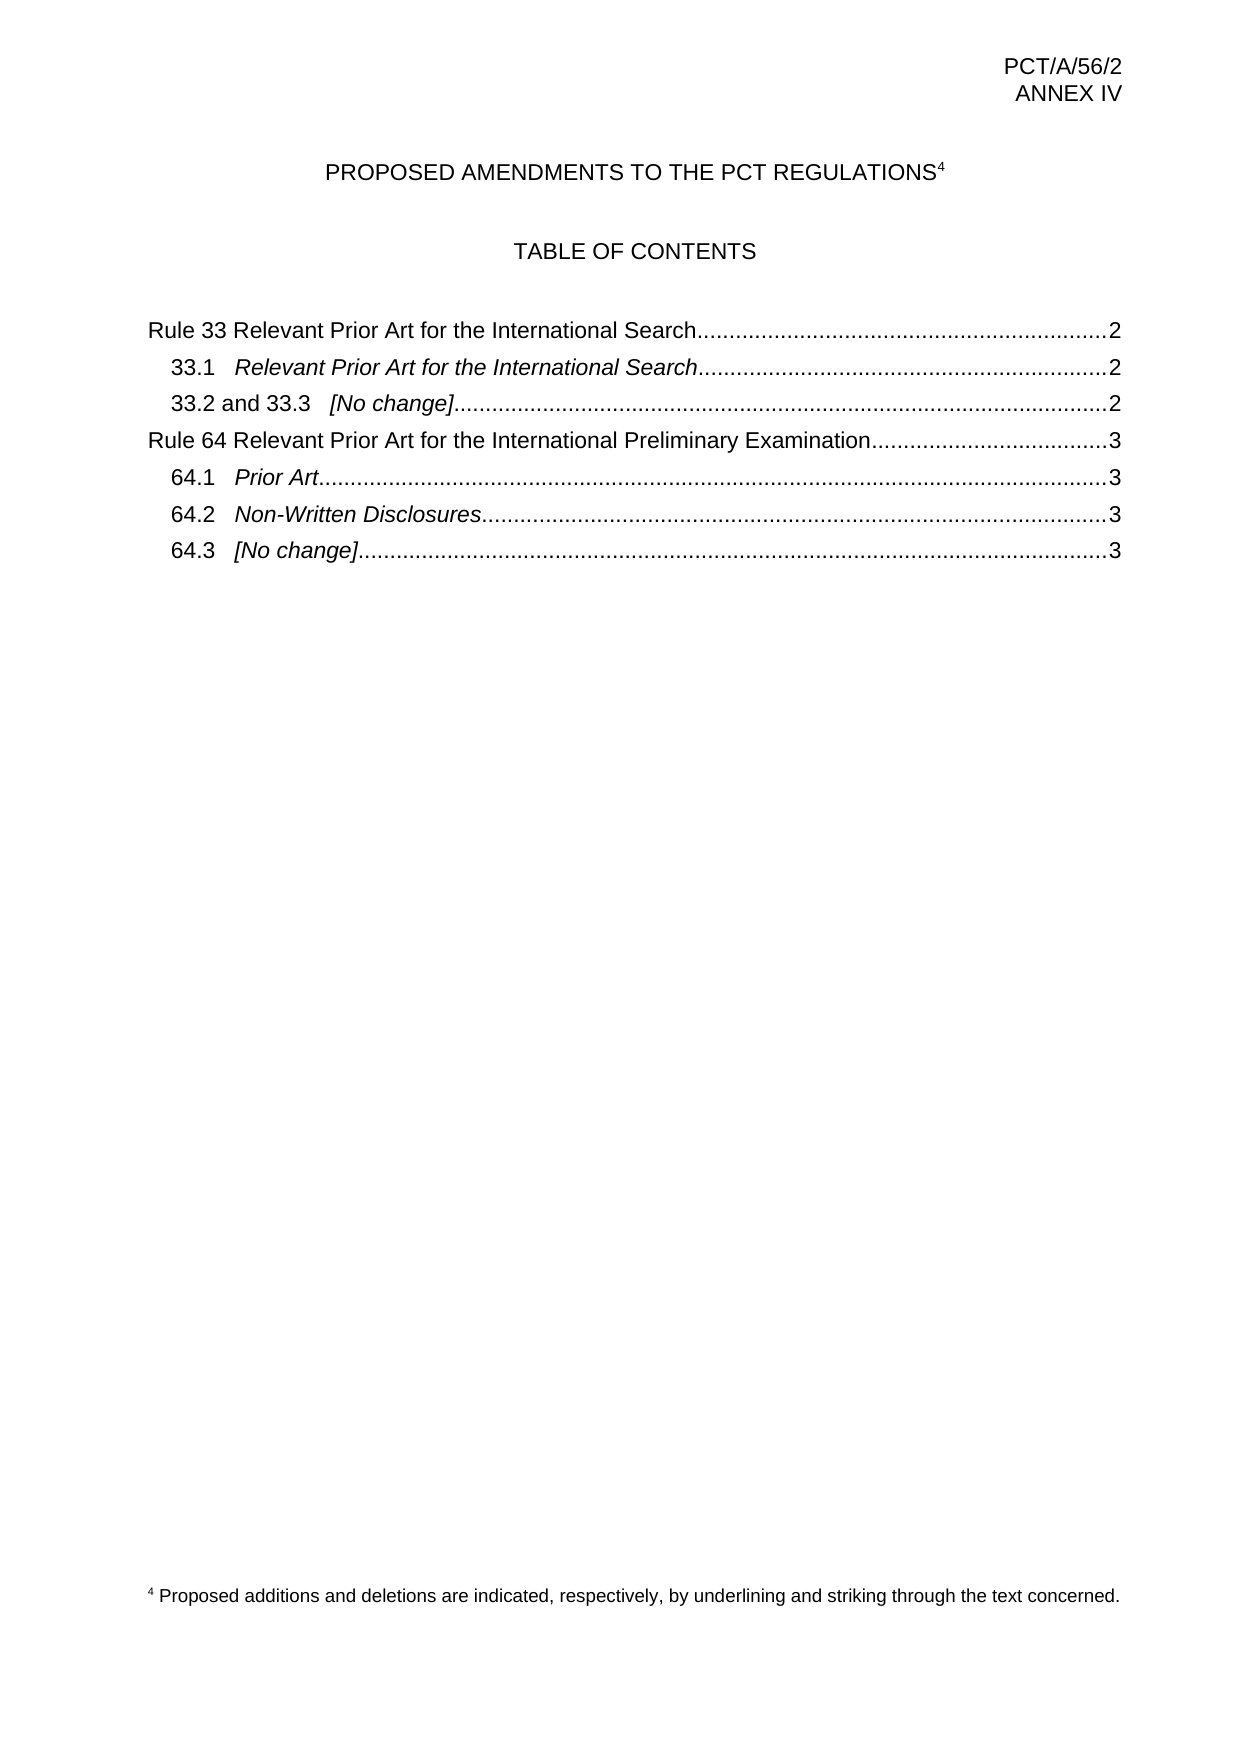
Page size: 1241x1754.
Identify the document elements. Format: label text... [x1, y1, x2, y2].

text Proposed Amendments to the PCT Regulations [148, 158, 1122, 185]
text Rule 64 Relevant Prior Art for the International Preliminary Examination 3 [148, 427, 1122, 453]
text 33.2 and 33.3 [No change] 2 [171, 390, 1122, 417]
text Table of Contents [148, 238, 1122, 264]
text 64.2 Non-Written Disclosures 3 [171, 501, 1122, 527]
text 64.1 Prior Art 3 [171, 464, 1122, 490]
text Rule 33 Relevant Prior Art for the International Search 2 [148, 317, 1122, 343]
text 33.1 Relevant Prior Art for the International Search 2 [171, 353, 1122, 380]
text 64.3 [No change] 3 [171, 537, 1122, 564]
